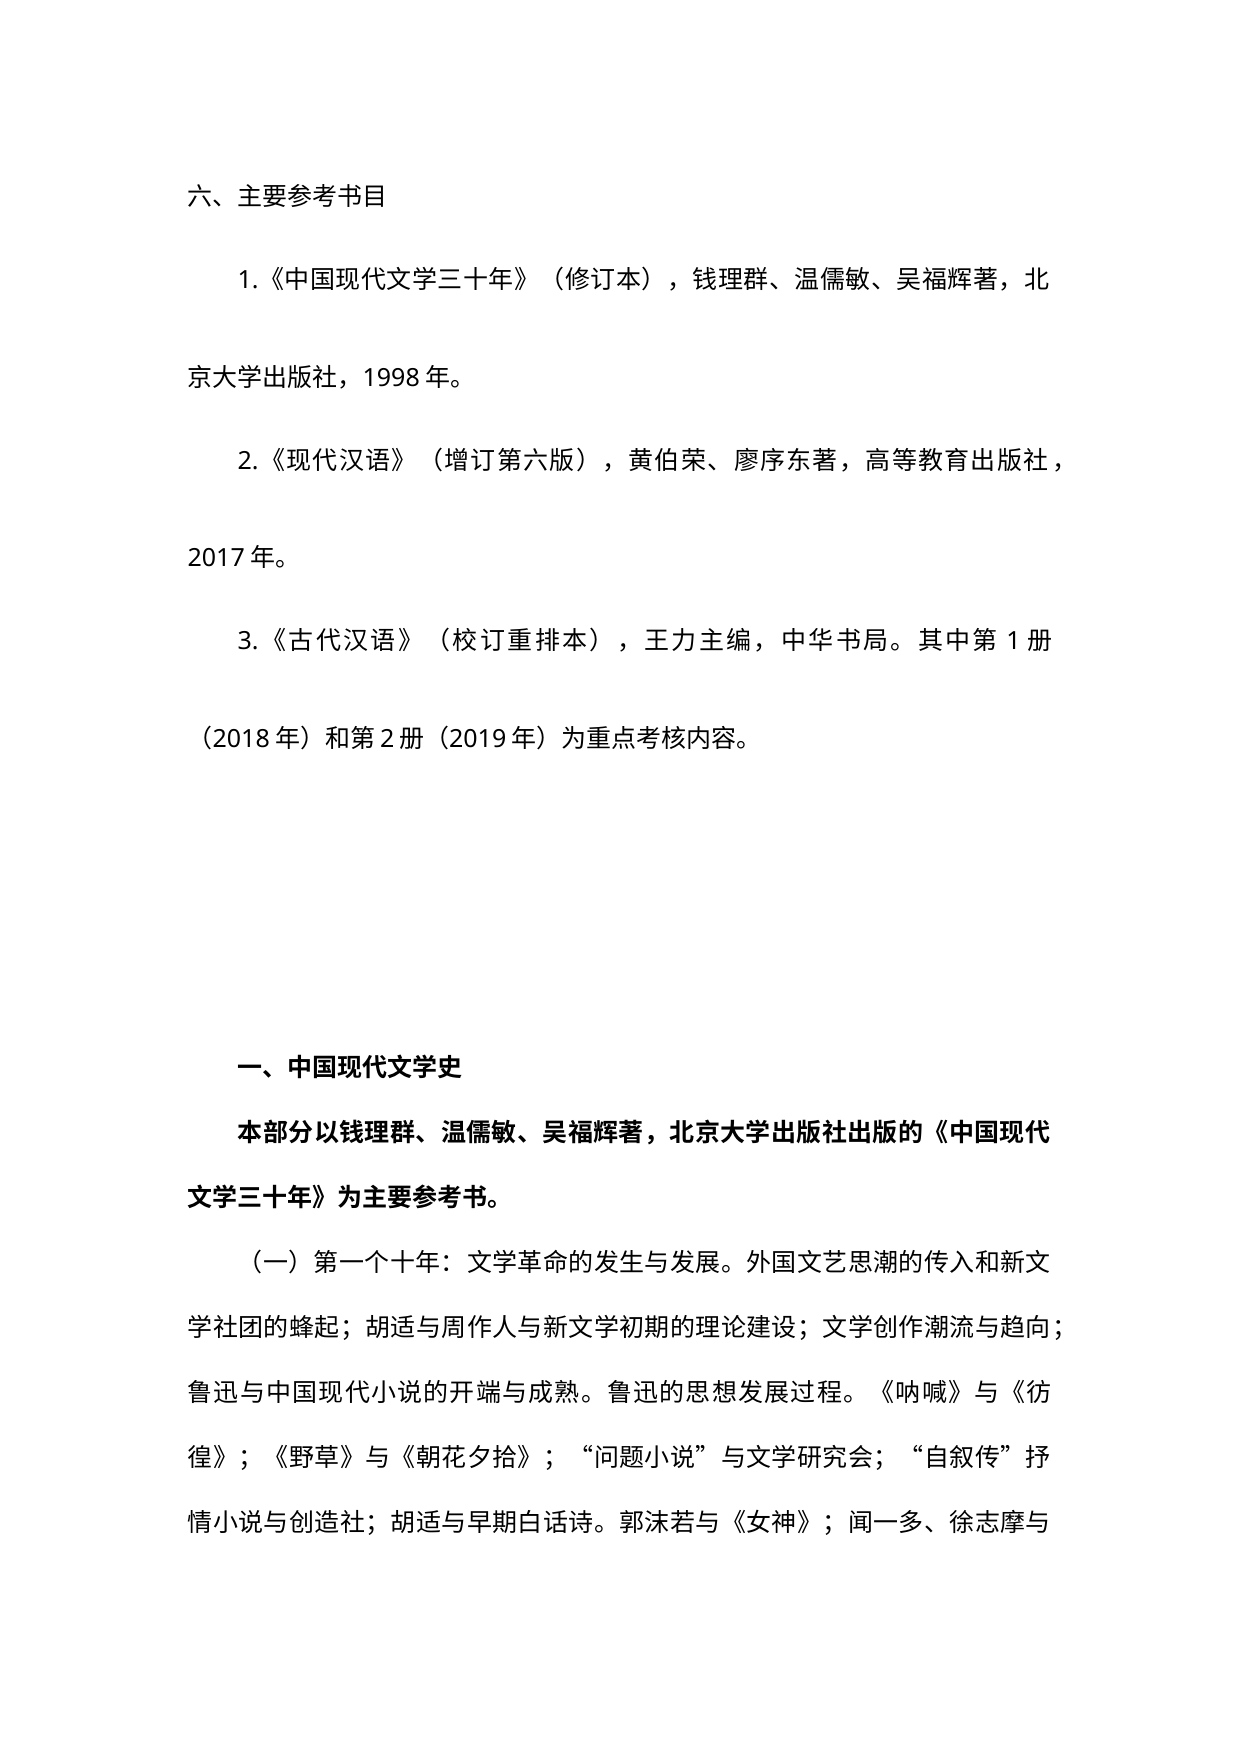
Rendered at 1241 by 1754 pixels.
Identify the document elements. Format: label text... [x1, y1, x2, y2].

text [187, 1228, 1053, 1553]
text 2.《现代汉语》（增订第六版），黄伯荣、廖序东著，高等教育出版社，2017年。 [187, 426, 1053, 588]
text 1.《中国现代文学三十年》（修订本），钱理群、温儒敏、吴福辉著，北京大学出版社，1998年。 [187, 245, 1053, 408]
text 3.《古代汉语》（校订重排本），王力主编，中华书局。其中第1册（2018年）和第2册（2019年）为重点考核内容。 [187, 606, 1053, 769]
text 六、主要参考书目 [187, 162, 1053, 227]
text 本部分以钱理群、温儒敏、吴福辉著，北京大学出版社出版的《中国现代文学三十年》为主要参考书。 [187, 1098, 1053, 1228]
text 一、中国现代文学史 [187, 1033, 1053, 1098]
